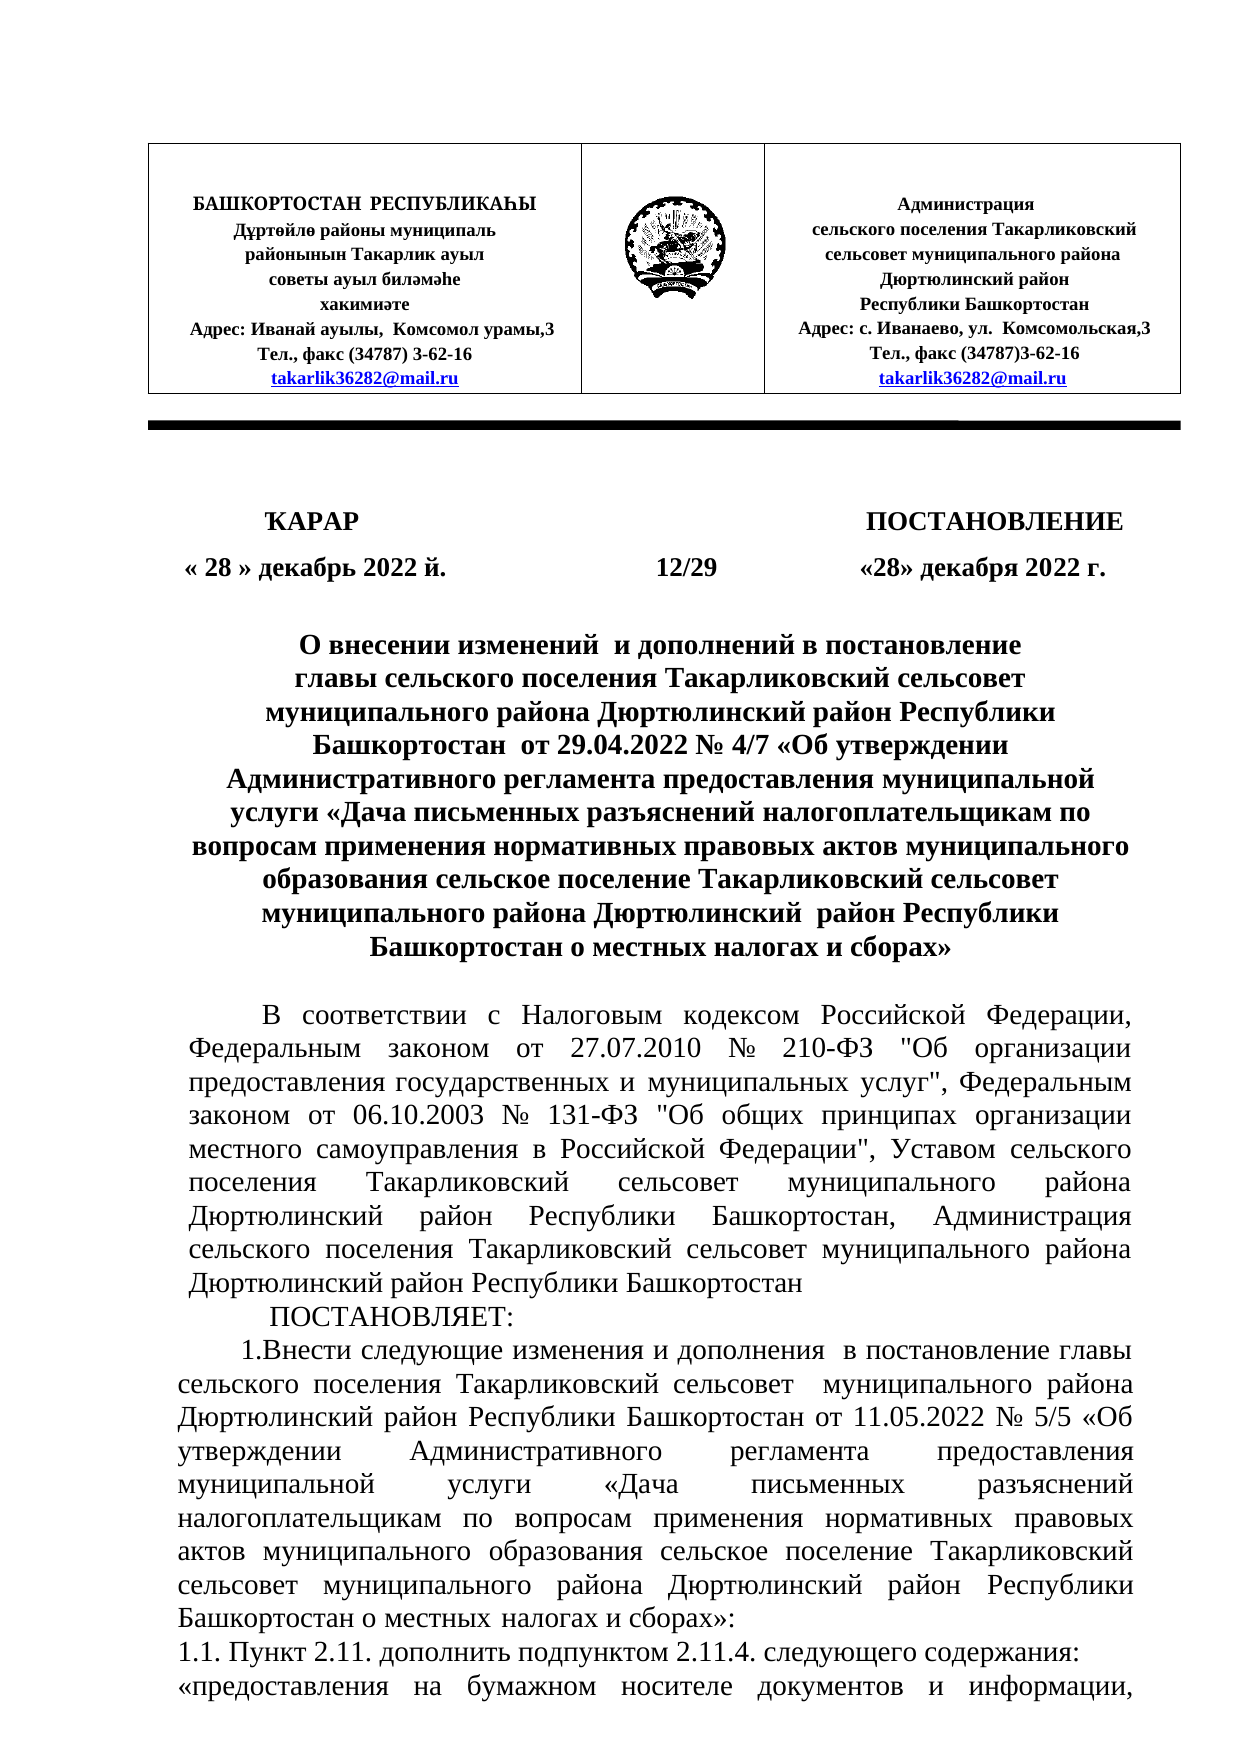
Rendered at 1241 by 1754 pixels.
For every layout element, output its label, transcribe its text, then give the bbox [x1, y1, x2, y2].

text главы сельского поселения Такарликовский сельсовет муниципального района Дюртюлинский район Республики Башкортостан от 29.04.2022 № 4/7 «Об утверждении Административного регламента предоставления муниципальной услуги «Дача письменных разъяснений налогоплательщикам по вопросам применения нормативных правовых актов муниципального образования сельское поселение Такарликовский сельсовет муниципального района Дюртюлинский район Республики Башкортостан о местных налогах и сборах» [189, 660, 1131, 962]
table_header Администрация сельского поселения Такарликовский сельсовет муниципального района Дюртюлинский район Республики Башкортостан Адрес: с. Иванаево, ул. Комсомольская,3 Тел., факс (34787)3-62-16 takarlik36282@mail.ru [765, 144, 1180, 393]
text ҠАРАР ПОСТАНОВЛЕНИЕ [177, 505, 1152, 536]
text В соответствии с Налоговым кодексом Российской Федерации, Федеральным законом от 27.07.2010 № 210-ФЗ "Об организации предоставления государственных и муниципальных услуг", Федеральным законом от 06.10.2003 № 131-ФЗ "Об общих принципах организации местного самоуправления в Российской Федерации", Уставом сельского поселения Такарликовский сельсовет муниципального района Дюртюлинский район Республики Башкортостан, Администрация сельского поселения Такарликовский сельсовет муниципального района Дюртюлинский район Республики Башкортостан [188, 997, 1132, 1299]
text ПОСТАНОВЛЯЕТ: [188, 1299, 1132, 1332]
text 1.Внести следующие изменения и дополнения в постановление главы сельского поселения Такарликовский сельсовет муниципального района Дюртюлинский район Республики Башкортостан от 11.05.2022 № 5/5 «Об утверждении Административного регламента предоставления муниципальной услуги «Дача письменных разъяснений налогоплательщикам по вопросам применения нормативных правовых актов муниципального образования сельское поселение Такарликовский сельсовет муниципального района Дюртюлинский район Республики Башкортостан о местных налогах и сборах»: [177, 1332, 1134, 1634]
picture [617, 190, 732, 304]
table_header [582, 144, 764, 393]
text 1.1. Пункт 2.11. дополнить подпунктом 2.11.4. следующего содержания: [177, 1634, 1134, 1668]
text « 28 » декабрь 2022 й. 12/29 «28» декабря 2022 г. [177, 551, 1152, 583]
table_header БАШКОРТОСТАН РЕСПУБЛИКАҺЫ Дұртөйлө районы муниципаль районынын Такарлик ауыл советы ауыл биләмәһе хакимиәте Адрес: Иванай ауылы, Комсомол урамы,3 Тел., факс (34787) 3-62-16 takarlik36282@mail.ru [149, 144, 581, 393]
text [177, 1668, 1134, 1701]
text О внесении изменений и дополнений в постановление [189, 627, 1131, 660]
